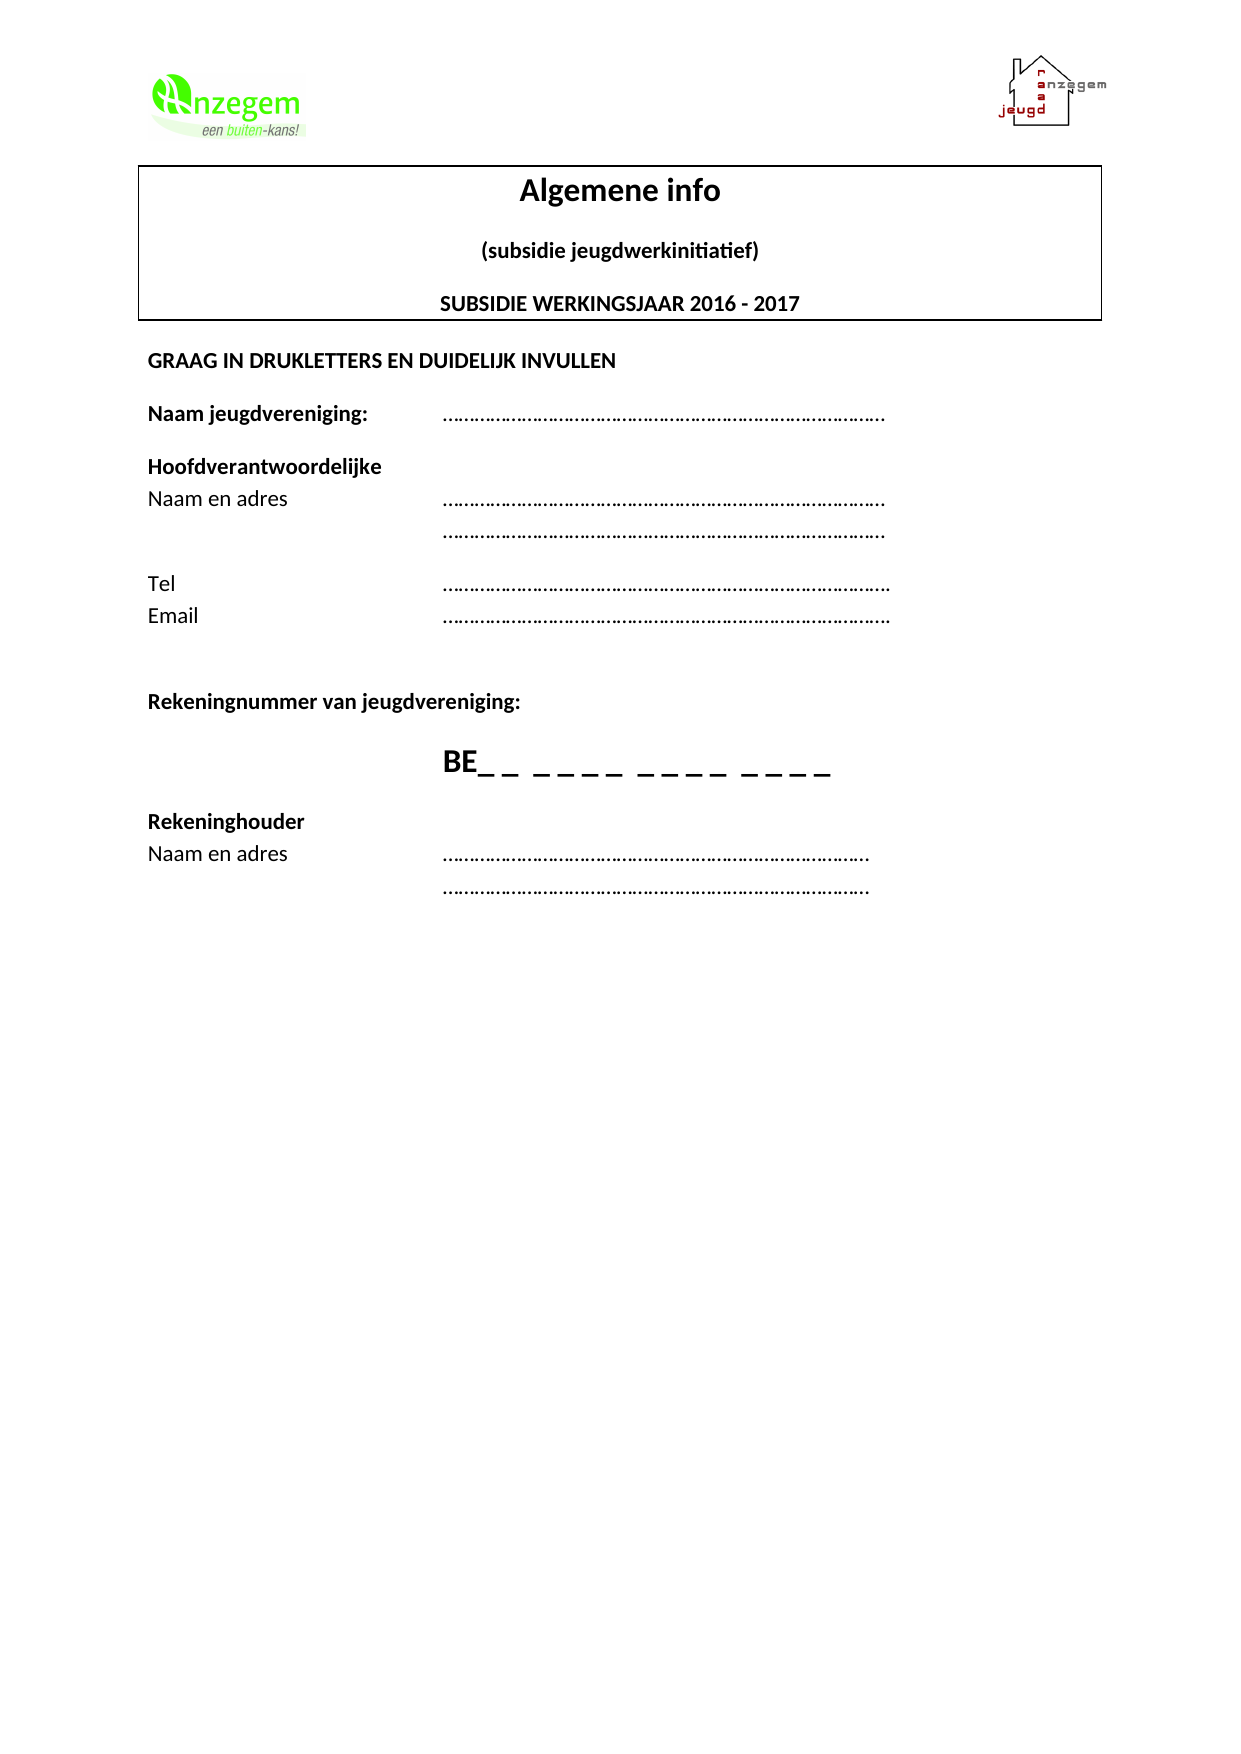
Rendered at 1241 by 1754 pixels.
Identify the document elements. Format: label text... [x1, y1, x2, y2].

text GRAAG IN DRUKLETTERS EN DUIDELIJK INVULLEN [148, 346, 1093, 374]
text (subsidie jeugdwerkinitiatief) [139, 233, 1101, 264]
text BE_ _ _ _ _ _ _ _ _ _ _ _ _ _ [369, 740, 1093, 781]
text Rekeninghouder Naam en adres ……………………………………………………………………… ……………………………………………………………………… [148, 807, 1093, 900]
text Hoofdverantwoordelijke Naam en adres ………………………………………………………………………… ………………………………………………………………………… [148, 452, 1093, 544]
text Algemene info [139, 167, 1101, 209]
text Tel …………………………………………………………………………. Email …………………………………………………………………………. [148, 569, 1093, 629]
text Naam jeugdvereniging: ………………………………………………………………………… [148, 399, 1093, 427]
text SUBSIDIE WERKINGSJAAR 2016 - 2017 [139, 286, 1101, 319]
picture [993, 43, 1108, 138]
text Rekeningnummer van jeugdvereniging: [148, 654, 1093, 715]
picture [147, 73, 306, 141]
